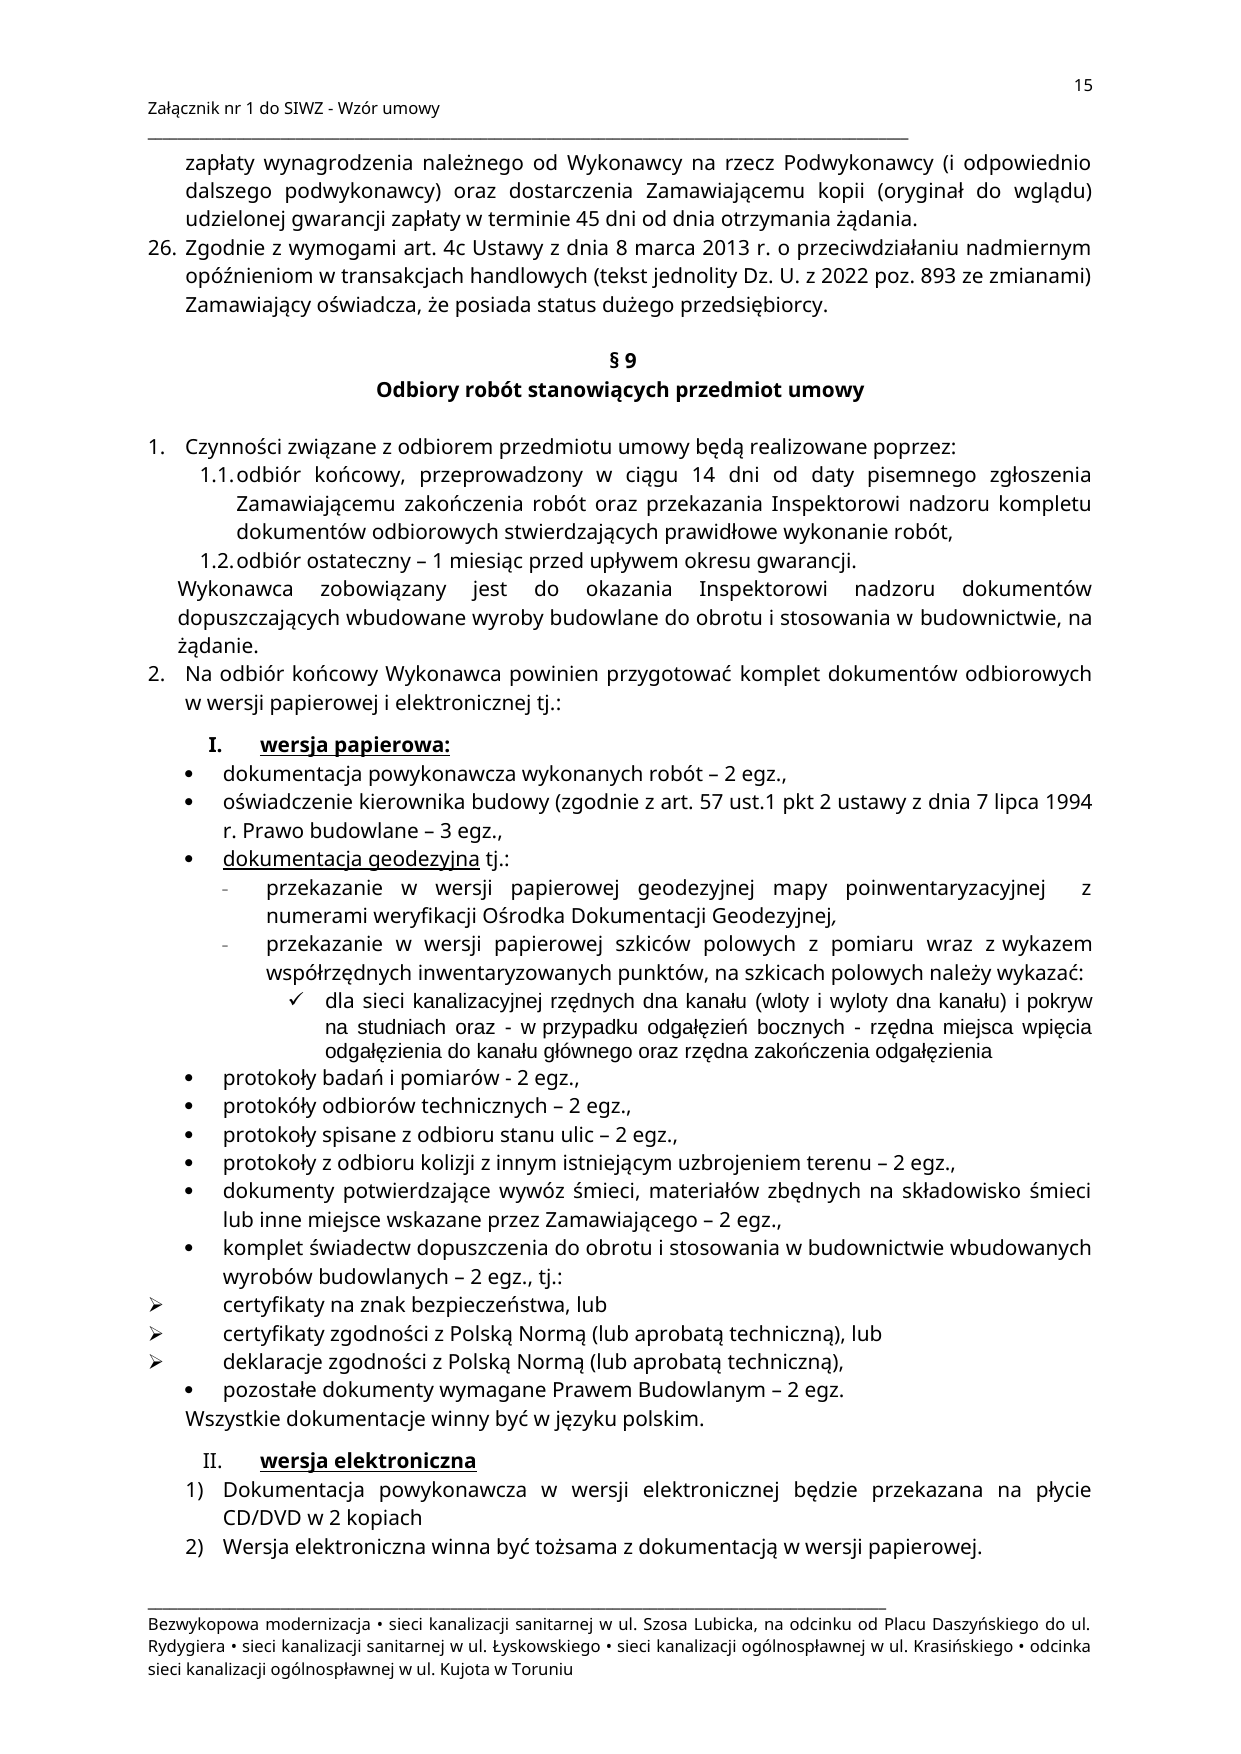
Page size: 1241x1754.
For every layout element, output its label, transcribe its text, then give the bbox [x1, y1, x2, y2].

list pozostałe dokumenty wymagane Prawem Budowlanym – 2 egz. [185, 1376, 1093, 1404]
list certyfikaty zgodności z Polską Normą (lub aprobatą techniczną), lub [148, 1319, 1093, 1347]
list dla sieci kanalizacyjnej rzędnych dna kanału (wloty i wyloty dna kanału) i pokryw na studniach oraz - w przypadku odgałęzień bocznych - rzędna miejsca wpięcia odgałęzienia do kanału głównego oraz rzędna zakończenia odgałęzienia [287, 986, 1093, 1063]
list wersja papierowa: [222, 731, 1093, 759]
list dokumentacja geodezyjna tj.: [185, 844, 1093, 873]
list Czynności związane z odbiorem przedmiotu umowy będą realizowane poprzez: [148, 432, 1093, 460]
text § 9 [148, 347, 1093, 375]
list komplet świadectw dopuszczenia do obrotu i stosowania w budownictwie wbudowanych wyrobów budowlanych – 2 egz., tj.: [185, 1233, 1093, 1290]
text Wszystkie dokumentacje winny być w języku polskim. [185, 1404, 1093, 1432]
list protokoły z odbioru kolizji z innym istniejącym uzbrojeniem terenu – 2 egz., [185, 1148, 1093, 1177]
list wersja elektroniczna [222, 1447, 1093, 1475]
list Na odbiór końcowy Wykonawca powinien przygotować komplet dokumentów odbiorowych w wersji papierowej i elektronicznej tj.: [148, 659, 1093, 716]
list dokumenty potwierdzające wywóz śmieci, materiałów zbędnych na składowisko śmieci lub inne miejsce wskazane przez Zamawiającego – 2 egz., [185, 1177, 1093, 1233]
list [148, 148, 1093, 233]
list Dokumentacja powykonawcza w wersji elektronicznej będzie przekazana na płycie CD/DVD w 2 kopiach [185, 1475, 1093, 1532]
list certyfikaty na znak bezpieczeństwa, lub [148, 1290, 1093, 1319]
list deklaracje zgodności z Polską Normą (lub aprobatą techniczną), [148, 1347, 1093, 1376]
list protokóły odbiorów technicznych – 2 egz., [185, 1091, 1093, 1120]
list odbiór końcowy, przeprowadzony w ciągu 14 dni od daty pisemnego zgłoszenia Zamawiającemu zakończenia robót oraz przekazania Inspektorowi nadzoru kompletu dokumentów odbiorowych stwierdzających prawidłowe wykonanie robót, [199, 460, 1093, 546]
list protokoły badań i pomiarów - 2 egz., [185, 1063, 1093, 1091]
list przekazanie w wersji papierowej szkiców polowych z pomiaru wraz z wykazem współrzędnych inwentaryzowanych punktów, na szkicach polowych należy wykazać: [221, 929, 1093, 986]
list Wersja elektroniczna winna być tożsama z dokumentacją w wersji papierowej. [185, 1532, 1093, 1560]
list protokoły spisane z odbioru stanu ulic – 2 egz., [185, 1120, 1093, 1148]
text Wykonawca zobowiązany jest do okazania Inspektorowi nadzoru dokumentów dopuszczających wbudowane wyroby budowlane do obrotu i stosowania w budownictwie, na żądanie. [177, 574, 1093, 659]
list odbiór ostateczny – 1 miesiąc przed upływem okresu gwarancji. [199, 546, 1093, 574]
text Odbiory robót stanowiących przedmiot umowy [148, 375, 1093, 403]
list oświadczenie kierownika budowy (zgodnie z art. 57 ust.1 pkt 2 ustawy z dnia 7 lipca 1994 r. Prawo budowlane – 3 egz., [185, 787, 1093, 844]
list Zgodnie z wymogami art. 4c Ustawy z dnia 8 marca 2013 r. o przeciwdziałaniu nadmiernym opóźnieniom w transakcjach handlowych (tekst jednolity Dz. U. z 2022 poz. 893 ze zmianami) Zamawiający oświadcza, że posiada status dużego przedsiębiorcy. [148, 233, 1093, 318]
list dokumentacja powykonawcza wykonanych robót – 2 egz., [185, 759, 1093, 787]
list przekazanie w wersji papierowej geodezyjnej mapy poinwentaryzacyjnej z numerami weryfikacji Ośrodka Dokumentacji Geodezyjnej, [221, 873, 1093, 929]
